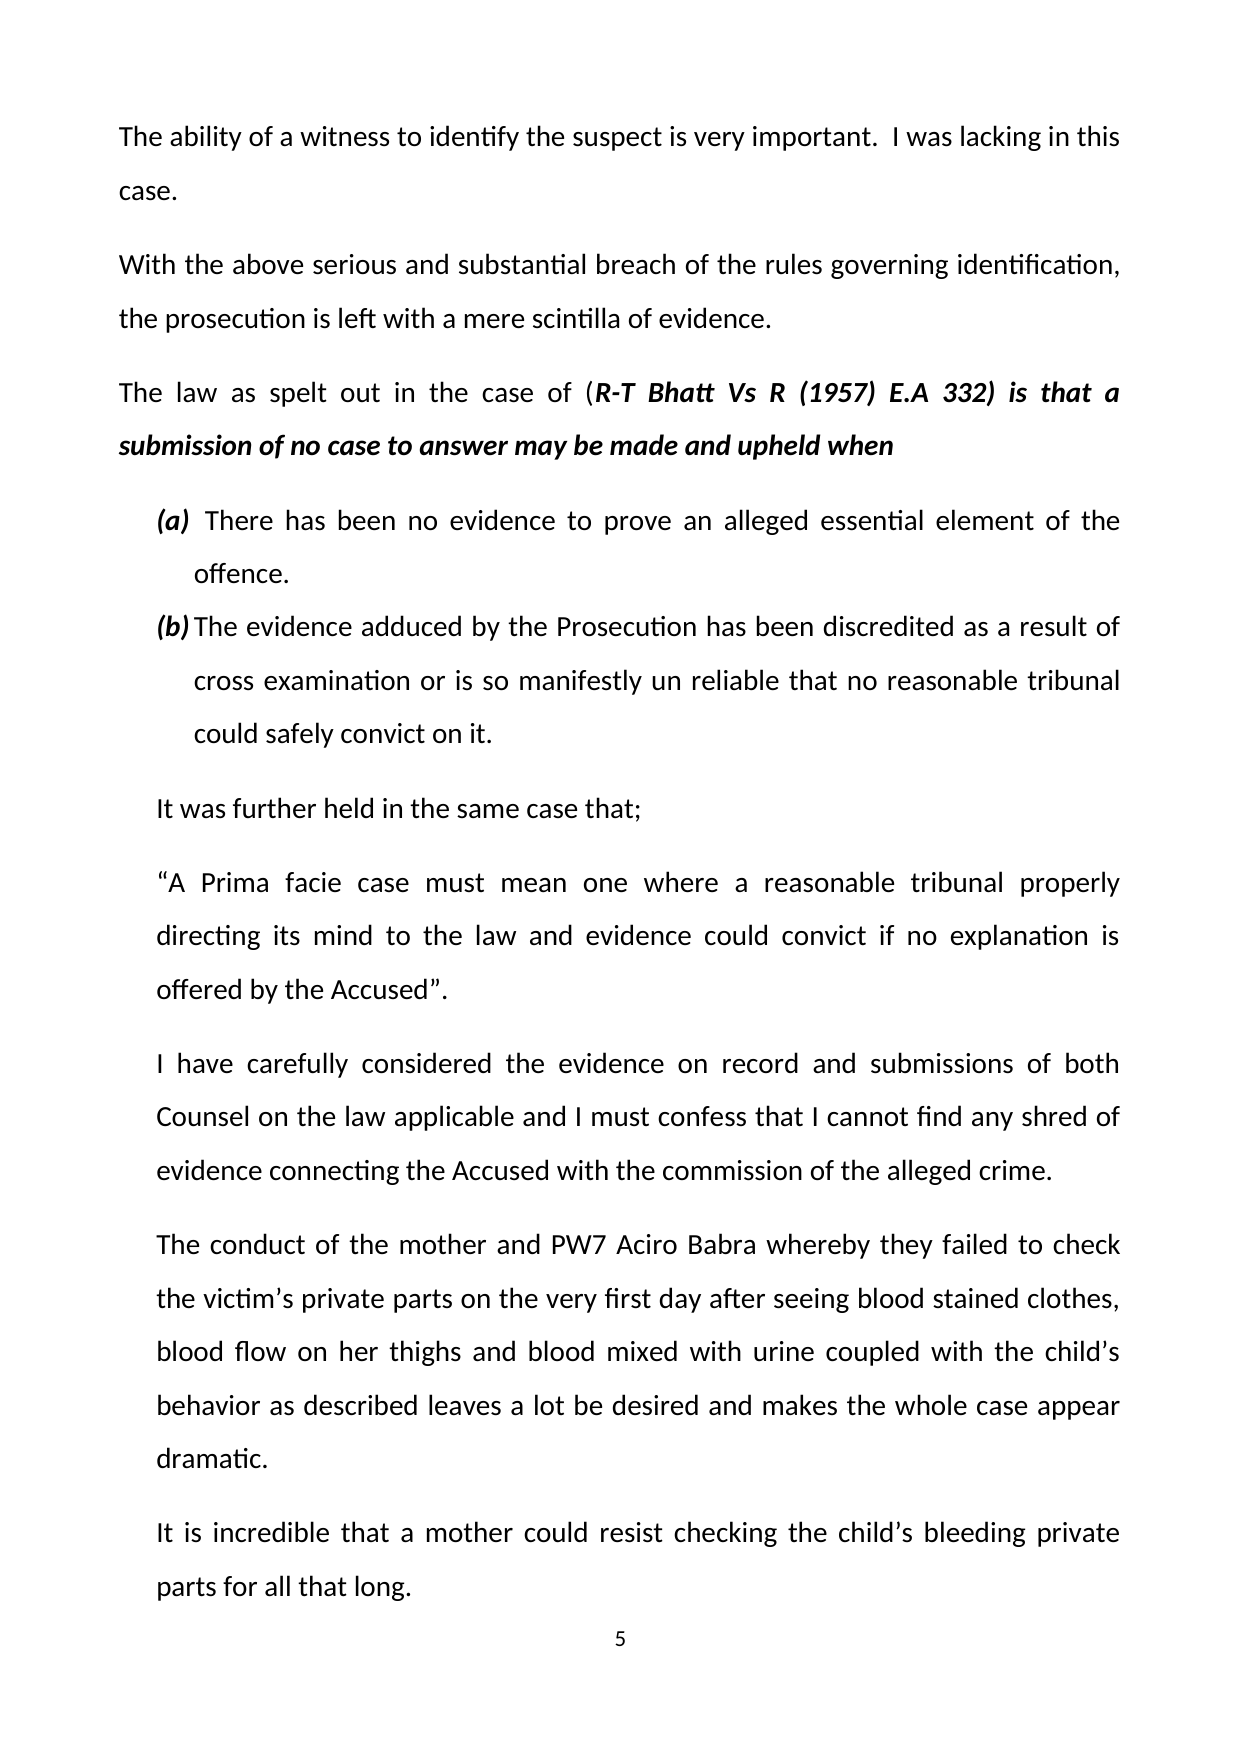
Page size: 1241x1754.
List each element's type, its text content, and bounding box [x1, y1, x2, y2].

list The evidence adduced by the Prosecution has been discredited as a result of cross examination or is so manifestly un reliable that no reasonable tribunal could safely convict on it. [156, 608, 1122, 751]
text The conduct of the mother and PW7 Aciro Babra whereby they failed to check the victim’s private parts on the very first day after seeing blood stained clothes, blood flow on her thighs and blood mixed with urine coupled with the child’s behavior as described leaves a lot be desired and makes the whole case appear dramatic. [156, 1226, 1122, 1476]
text It was further held in the same case that; [156, 790, 1122, 825]
text With the above serious and substantial breach of the rules governing identification, the prosecution is left with a mere scintilla of evidence. [118, 246, 1122, 335]
text The law as spelt out in the case of (R-T Bhatt Vs R (1957) E.A 332) is that a submission of no case to answer may be made and upheld when [118, 374, 1122, 463]
list There has been no evidence to prove an alleged essential element of the offence. [156, 502, 1122, 591]
text It is incredible that a mother could resist checking the child’s bleeding private parts for all that long. [156, 1514, 1122, 1603]
text “A Prima facie case must mean one where a reasonable tribunal properly directing its mind to the law and evidence could convict if no explanation is offered by the Accused”. [156, 864, 1122, 1006]
text The ability of a witness to identify the suspect is very important. I was lacking in this case. [118, 118, 1122, 208]
text I have carefully considered the evidence on record and submissions of both Counsel on the law applicable and I must confess that I cannot find any shred of evidence connecting the Accused with the commission of the alleged crime. [156, 1045, 1122, 1188]
